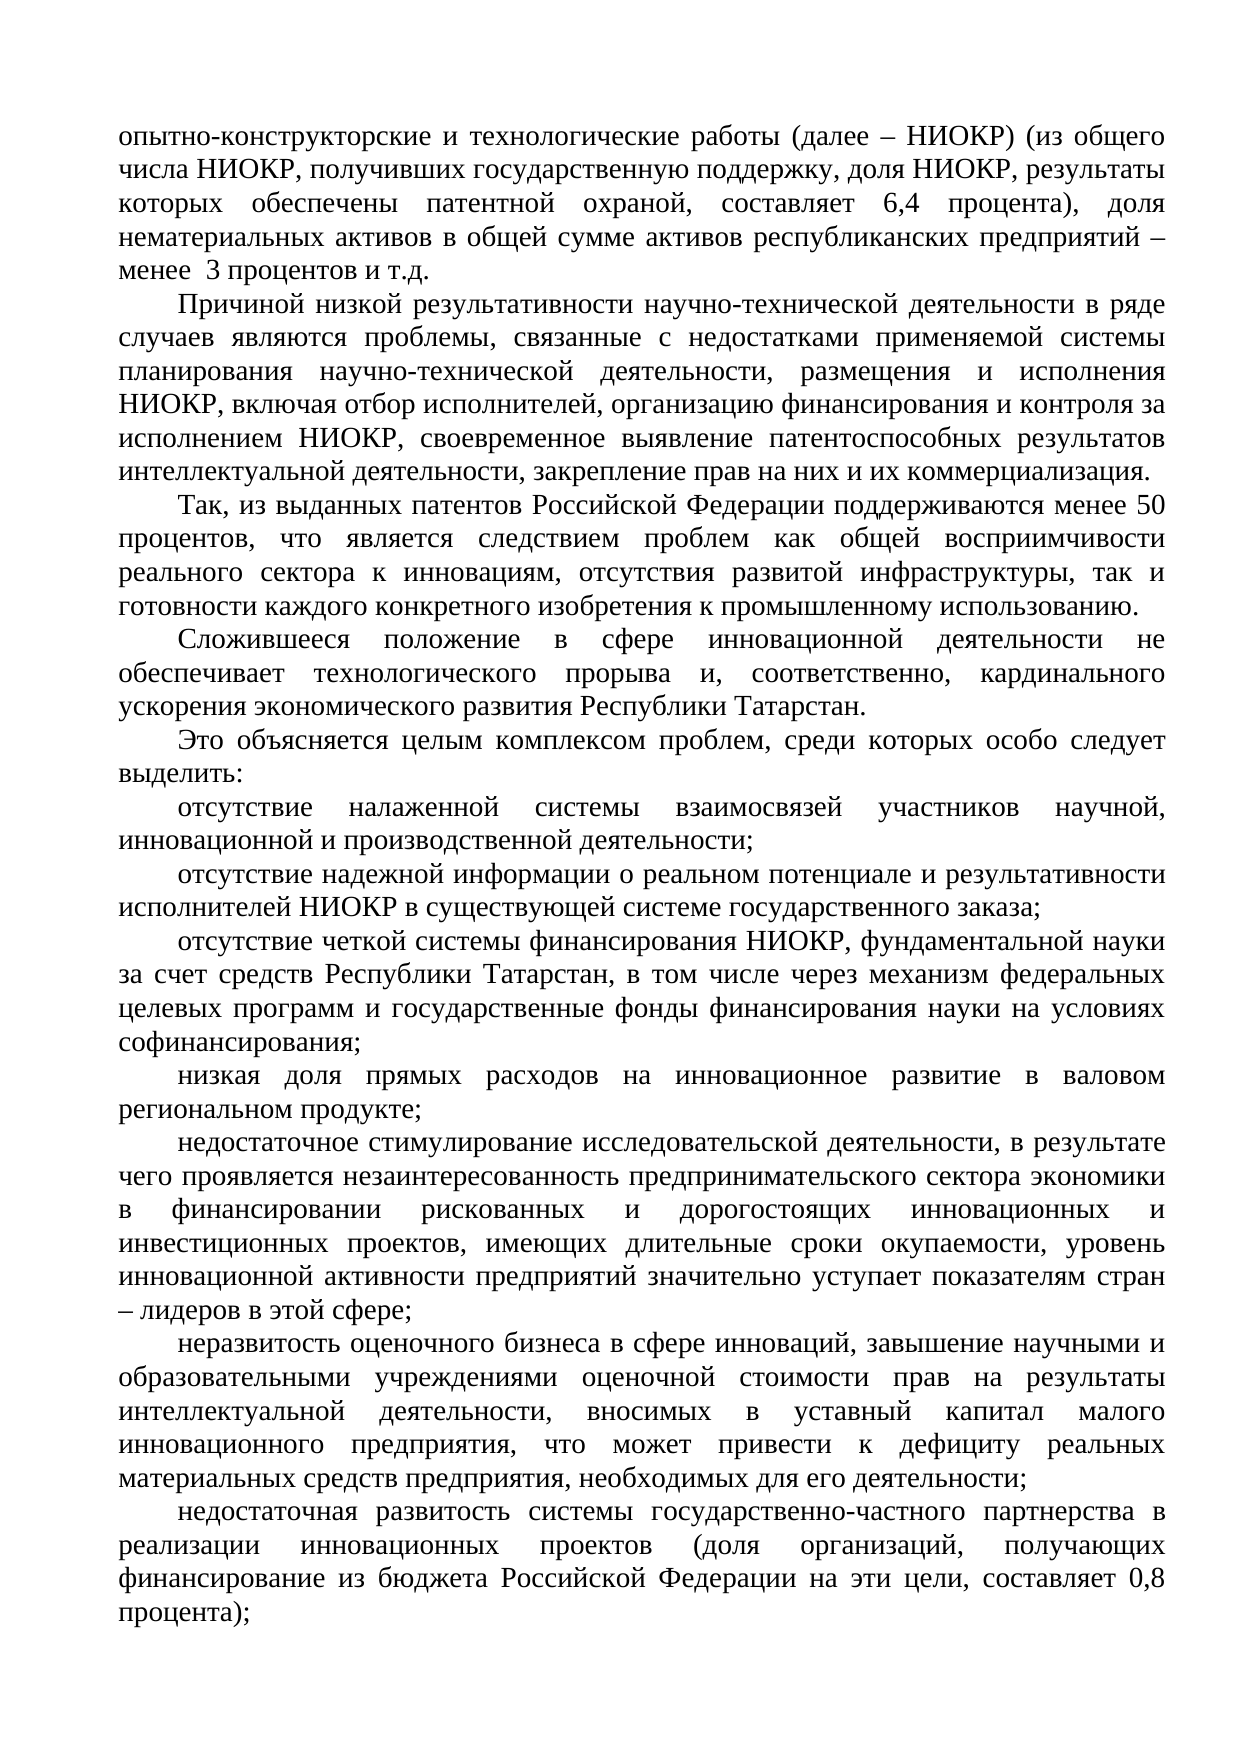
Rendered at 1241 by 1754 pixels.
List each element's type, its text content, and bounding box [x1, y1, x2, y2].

text Сложившееся положение в сфере инновационной деятельности не обеспечивает технологического прорыва и, соответственно, кардинального ускорения экономического развития Республики Татарстан. [118, 621, 1166, 722]
text отсутствие надежной информации о реальном потенциале и результативности исполнителей НИОКР в существующей системе государственного заказа; [118, 856, 1166, 923]
text неразвитость оценочного бизнеса в сфере инноваций, завышение научными и образовательными учреждениями оценочной стоимости прав на результаты интеллектуальной деятельности, вносимых в уставный капитал малого инновационного предприятия, что может привести к дефициту реальных материальных средств предприятия, необходимых для его деятельности; [118, 1326, 1166, 1493]
text недостаточная развитость системы государственно-частного партнерства в реализации инновационных проектов (доля организаций, получающих финансирование из бюджета Российской Федерации на эти цели, составляет 0,8 процента); [118, 1493, 1166, 1627]
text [118, 118, 1166, 286]
text Так, из выданных патентов Российской Федерации поддерживаются менее 50 процентов, что является следствием проблем как общей восприимчивости реального сектора к инновациям, отсутствия развитой инфраструктуры, так и готовности каждого конкретного изобретения к промышленному использованию. [118, 487, 1166, 621]
text Причиной низкой результативности научно-технической деятельности в ряде случаев являются проблемы, связанные с недостатками применяемой системы планирования научно-технической деятельности, размещения и исполнения НИОКР, включая отбор исполнителей, организацию финансирования и контроля за исполнением НИОКР, своевременное выявление патентоспособных результатов интеллектуальной деятельности, закрепление прав на них и их коммерциализация. [118, 286, 1166, 487]
text отсутствие четкой системы финансирования НИОКР, фундаментальной науки за счет средств Республики Татарстан, в том числе через механизм федеральных целевых программ и государственные фонды финансирования науки на условиях софинансирования; [118, 923, 1166, 1057]
text Это объясняется целым комплексом проблем, среди которых особо следует выделить: [118, 722, 1166, 789]
text низкая доля прямых расходов на инновационное развитие в валовом региональном продукте; [118, 1057, 1166, 1124]
text отсутствие налаженной системы взаимосвязей участников научной, инновационной и производственной деятельности; [118, 789, 1166, 856]
text недостаточное стимулирование исследовательской деятельности, в результате чего проявляется незаинтересованность предпринимательского сектора экономики в финансировании рискованных и дорогостоящих инновационных и инвестиционных проектов, имеющих длительные сроки окупаемости, уровень инновационной активности предприятий значительно уступает показателям стран – лидеров в этой сфере; [118, 1124, 1166, 1326]
